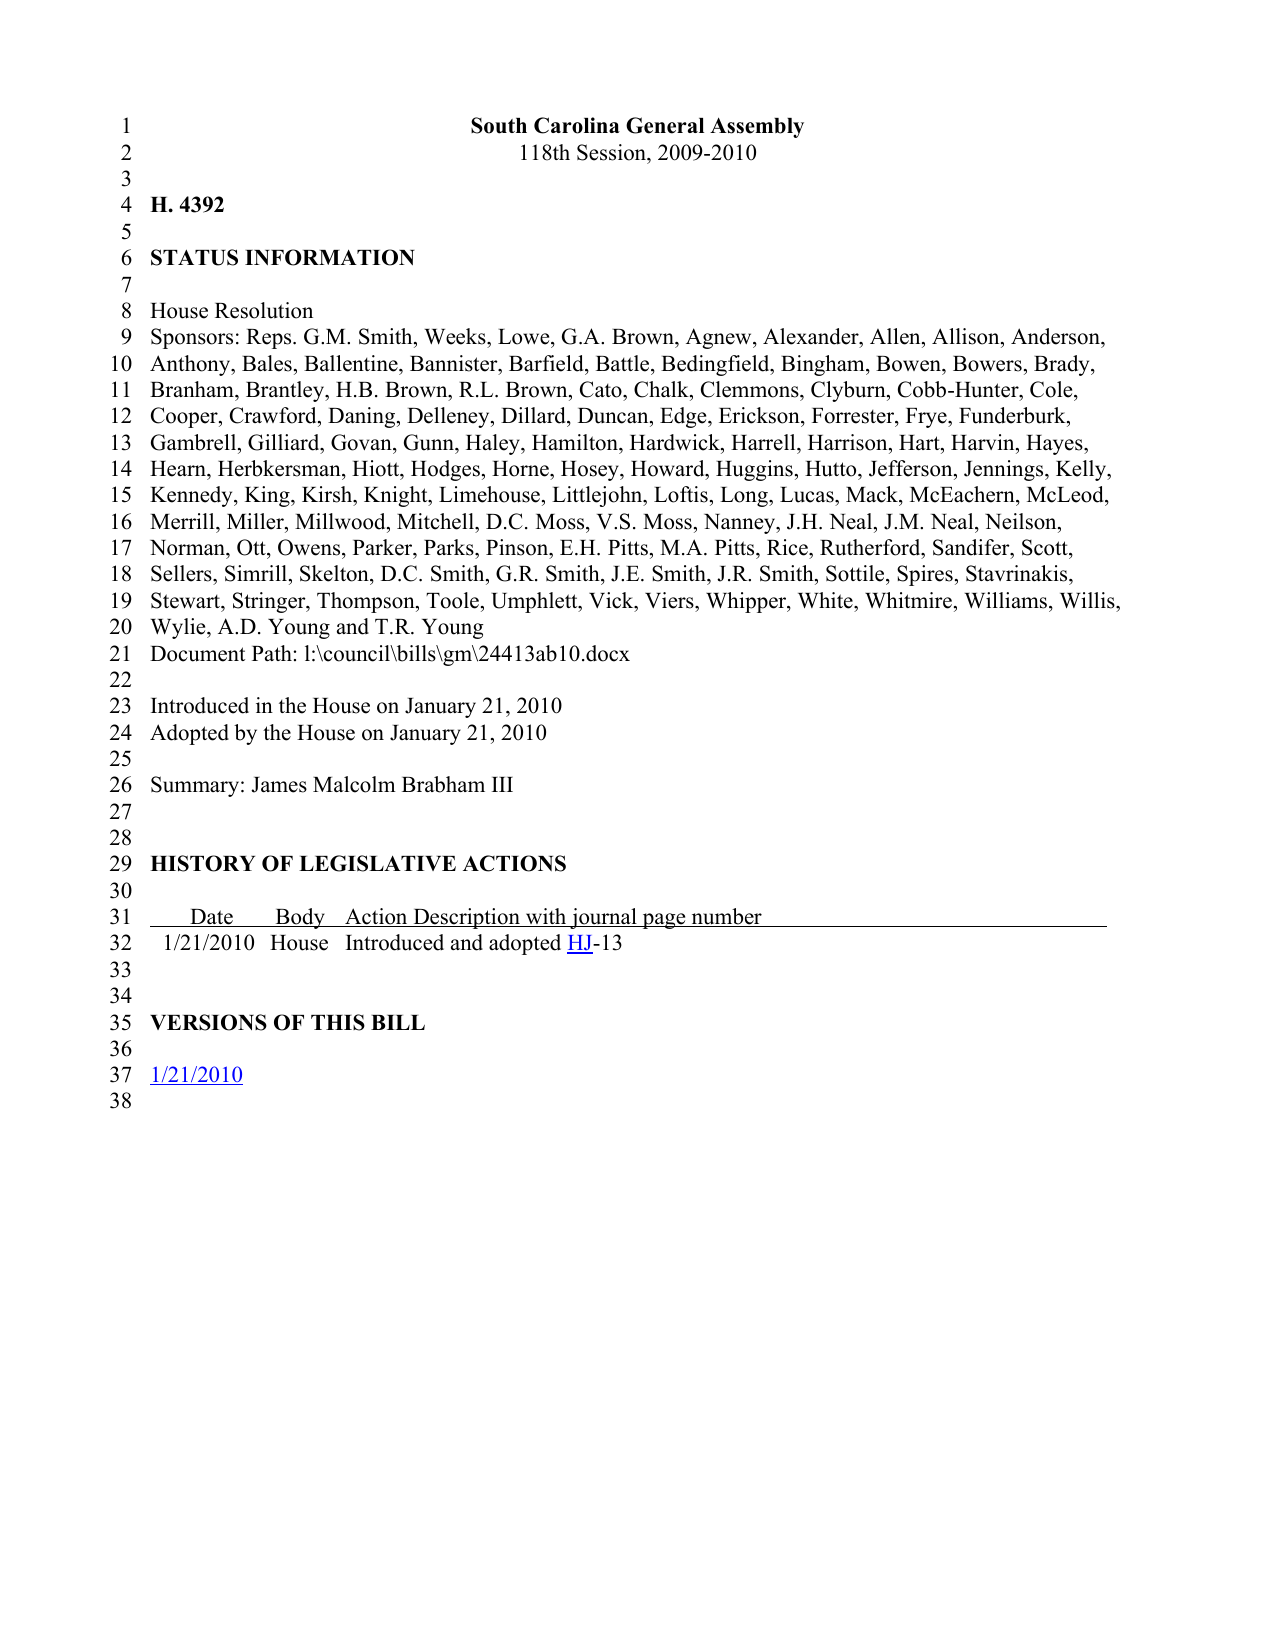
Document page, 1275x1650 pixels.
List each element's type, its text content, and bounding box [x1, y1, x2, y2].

text 1/21/2010 [150, 1061, 1125, 1088]
text 118th Session, 2009-2010 [150, 139, 1125, 165]
text H. 4392 [150, 192, 1125, 218]
text Summary: James Malcolm Brabham III [150, 771, 1125, 798]
text South Carolina General Assembly [150, 112, 1125, 139]
text House Resolution [150, 297, 1125, 323]
text Date Body Action Description with journal page number [150, 903, 1125, 929]
text Introduced in the House on January 21, 2010 [150, 692, 1125, 719]
text STATUS INFORMATION [150, 244, 1125, 271]
text Adopted by the House on January 21, 2010 [150, 719, 1125, 745]
text Sponsors: Reps. G.M. Smith, Weeks, Lowe, G.A. Brown, Agnew, Alexander, Allen, Allison, Anderson, Anthony, Bales, Ballentine, Bannister, Barfield, Battle, Bedingfield, Bingham, Bowen, Bowers, Brady, Branham, Brantley, H.B. Brown, R.L. Brown, Cato, Chalk, Clemmons, Clyburn, Cobb-Hunter, Cole, Cooper, Crawford, Daning, Delleney, Dillard, Duncan, Edge, Erickson, Forrester, Frye, Funderburk, Gambrell, Gilliard, Govan, Gunn, Haley, Hamilton, Hardwick, Harrell, Harrison, Hart, Harvin, Hayes, Hearn, Herbkersman, Hiott, Hodges, Horne, Hosey, Howard, Huggins, Hutto, Jefferson, Jennings, Kelly, Kennedy, King, Kirsh, Knight, Limehouse, Littlejohn, Loftis, Long, Lucas, Mack, McEachern, McLeod, Merrill, Miller, Millwood, Mitchell, D.C. Moss, V.S. Moss, Nanney, J.H. Neal, J.M. Neal, Neilson, Norman, Ott, Owens, Parker, Parks, Pinson, E.H. Pitts, M.A. Pitts, Rice, Rutherford, Sandifer, Scott, Sellers, Simrill, Skelton, D.C. Smith, G.R. Smith, J.E. Smith, J.R. Smith, Sottile, Spires, Stavrinakis, Stewart, Stringer, Thompson, Toole, Umphlett, Vick, Viers, Whipper, White, Whitmire, Williams, Willis, Wylie, A.D. Young and T.R. Young [150, 323, 1125, 639]
text 1/21/2010 House Introduced and adopted HJ-13 [150, 929, 1125, 956]
text Document Path: l:\council\bills\gm\24413ab10.docx [150, 639, 1125, 666]
text VERSIONS OF THIS BILL [150, 1008, 1125, 1035]
text HISTORY OF LEGISLATIVE ACTIONS [150, 850, 1125, 877]
